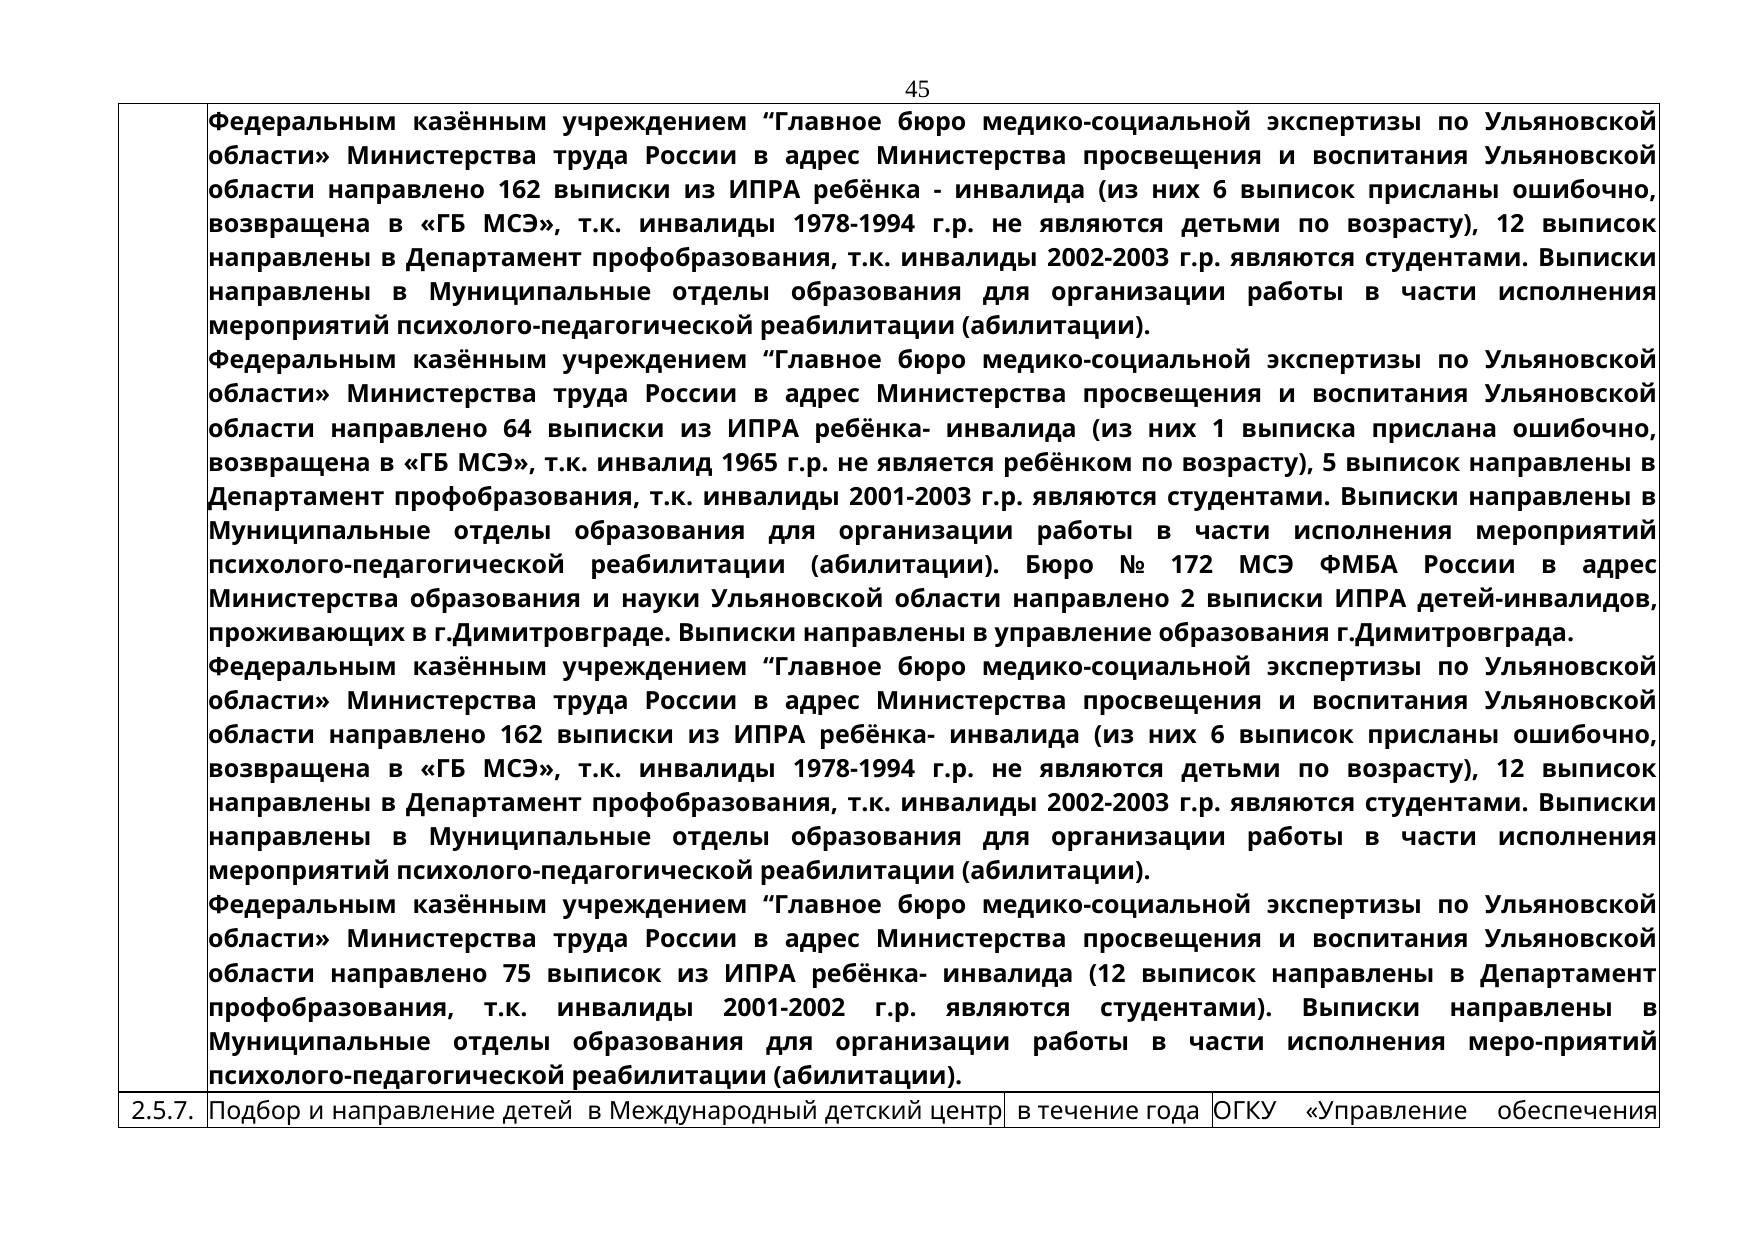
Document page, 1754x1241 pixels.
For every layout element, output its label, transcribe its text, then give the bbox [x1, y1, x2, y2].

table_cell в течение года [1005, 1093, 1212, 1127]
table_cell Федеральным казённым учреждением “Главное бюро медико-социальной экспертизы по Ульяновской области» Министерства труда России в адрес Министерства просвещения и воспитания Ульяновской области направлено 162 выписки из ИПРА ребёнка - инвалида (из них 6 выписок присланы ошибочно, возвращена в «ГБ МСЭ», т.к. инвалиды 1978-1994 г.р. не являются детьми по возрасту), 12 выписок направлены в Департамент профобразования, т.к. инвалиды 2002-2003 г.р. являются студентами. Выписки направлены в Муниципальные отделы образования для организации работы в части исполнения мероприятий психолого-педагогической реабилитации (абилитации). Федеральным казённым учреждением “Главное бюро медико-социальной экспертизы по Ульяновской области» Министерства труда России в адрес Министерства просвещения и воспитания Ульяновской области направлено 64 выписки из ИПРА ребёнка- инвалида (из них 1 выписка прислана ошибочно, возвращена в «ГБ МСЭ», т.к. инвалид 1965 г.р. не является ребёнком по возрасту), 5 выписок направлены в Департамент профобразования, т.к. инвалиды 2001-2003 г.р. являются студентами. Выписки направлены в Муниципальные отделы образования для организации работы в части исполнения мероприятий психолого-педагогической реабилитации (абилитации). Бюро № 172 МСЭ ФМБА России в адрес Министерства образования и науки Ульяновской области направлено 2 выписки ИПРА детей-инвалидов, проживающих в г.Димитровграде. Выписки направлены в управление образования г.Димитровграда. Федеральным казённым учреждением “Главное бюро медико-социальной экспертизы по Ульяновской области» Министерства труда России в адрес Министерства просвещения и воспитания Ульяновской области направлено 162 выписки из ИПРА ребёнка- инвалида (из них 6 выписок присланы ошибочно, возвращена в «ГБ МСЭ», т.к. инвалиды 1978-1994 г.р. не являются детьми по возрасту), 12 выписок направлены в Департамент профобразования, т.к. инвалиды 2002-2003 г.р. являются студентами. Выписки направлены в Муниципальные отделы образования для организации работы в части исполнения мероприятий психолого-педагогической реабилитации (абилитации). Федеральным казённым учреждением “Главное бюро медико-социальной экспертизы по Ульяновской области» Министерства труда России в адрес Министерства просвещения и воспитания Ульяновской области направлено 75 выписок из ИПРА ребёнка- инвалида (12 выписок направлены в Департамент профобразования, т.к. инвалиды 2001-2002 г.р. являются студентами). Выписки направлены в Муниципальные отделы образования для организации работы в части исполнения меро-приятий психолого-педагогической реабилитации (абилитации). [208, 104, 1659, 1091]
table_cell [119, 104, 207, 1091]
table_cell 2.5.7. [119, 1093, 207, 1127]
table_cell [1213, 1093, 1659, 1127]
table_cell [208, 1093, 1004, 1127]
